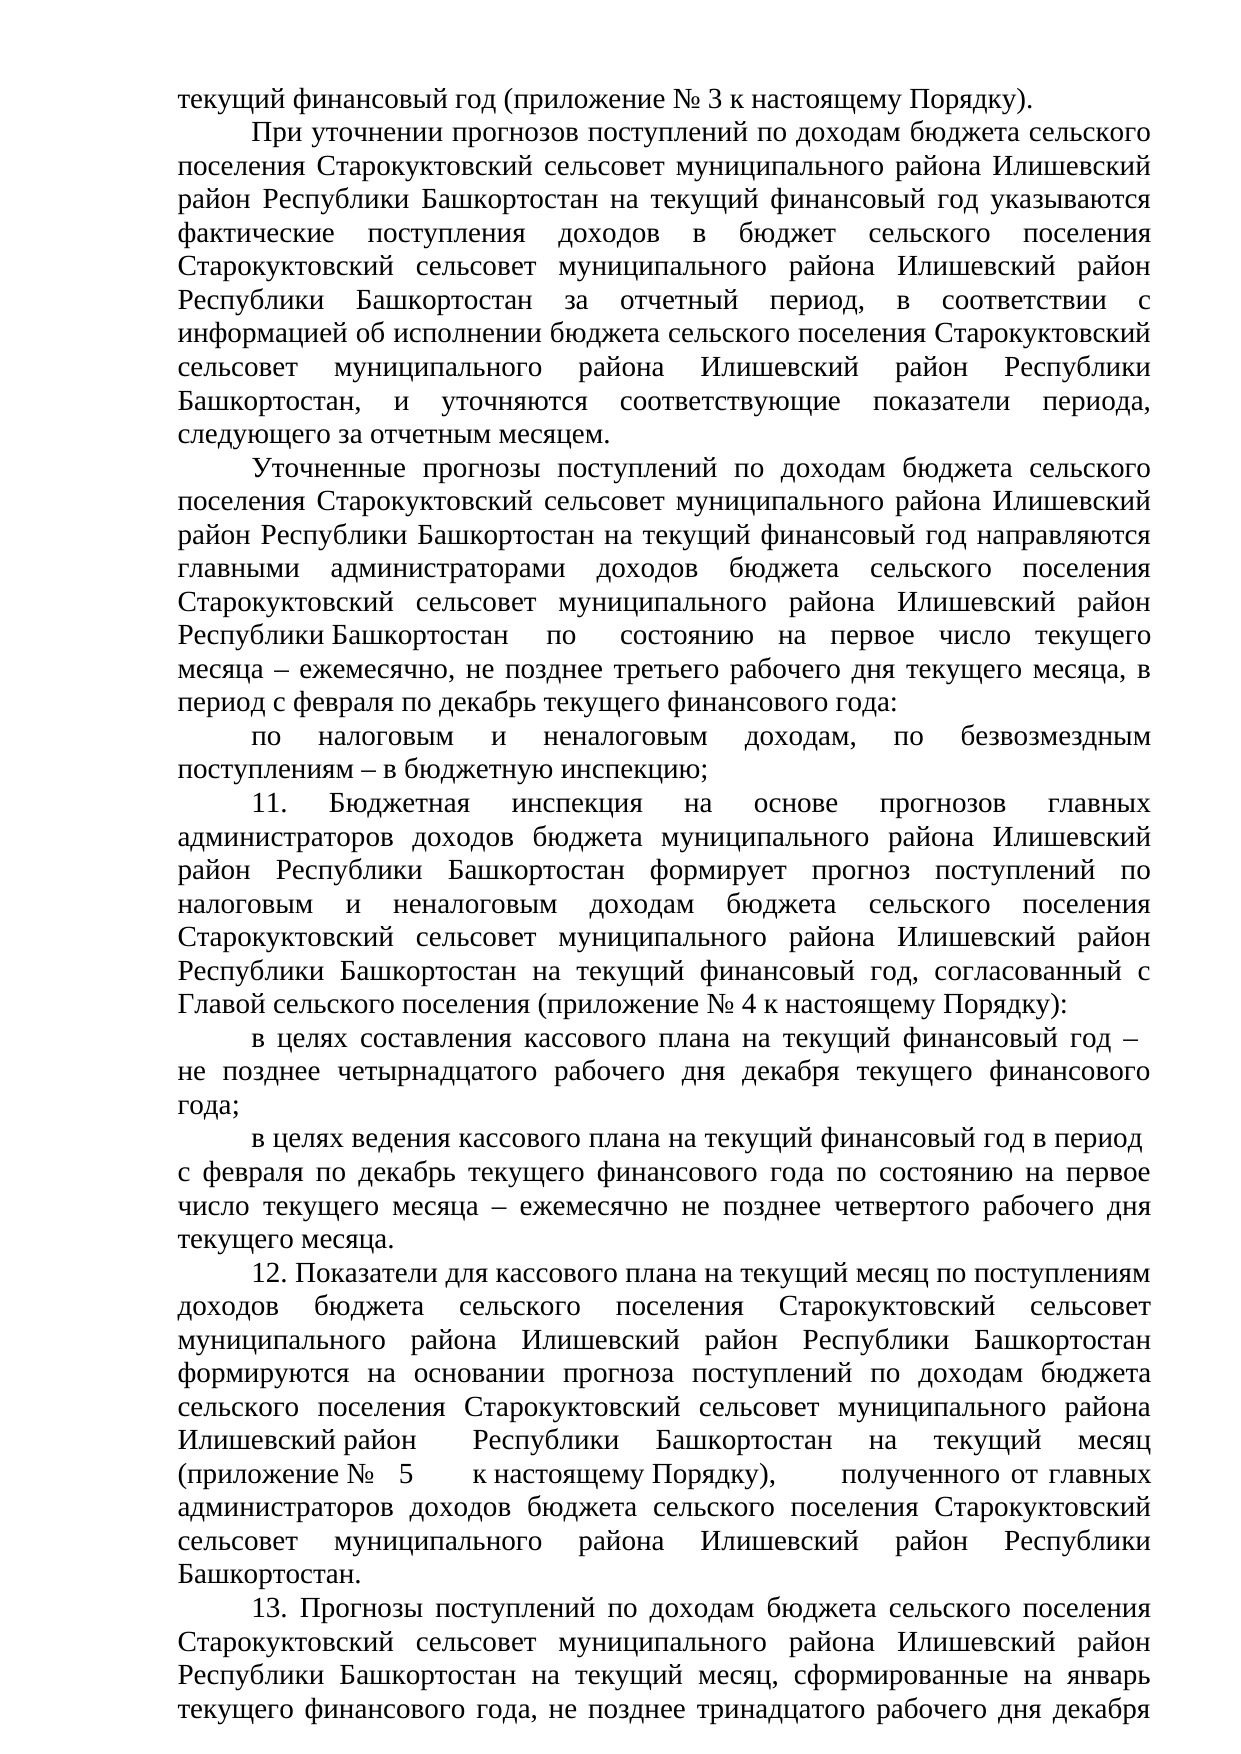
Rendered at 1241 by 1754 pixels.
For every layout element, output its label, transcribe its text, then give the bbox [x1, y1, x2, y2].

text по налоговым и неналоговым доходам, по безвозмездным поступлениям – в бюджетную инспекцию; [177, 718, 1152, 785]
text в целях составления кассового плана на текущий финансовый год – не позднее четырнадцатого рабочего дня декабря текущего финансового года; [177, 1020, 1152, 1121]
text Уточненные прогнозы поступлений по доходам бюджета сельского поселения Старокуктовский сельсовет муниципального района Илишевский район Республики Башкортостан на текущий финансовый год направляются главными администраторами доходов бюджета сельского поселения Старокуктовский сельсовет муниципального района Илишевский район Республики Башкортостан по состоянию на первое число текущего месяца – ежемесячно, не позднее третьего рабочего дня текущего месяца, в период с февраля по декабрь текущего финансового года: [177, 450, 1152, 718]
text При уточнении прогнозов поступлений по доходам бюджета сельского поселения Старокуктовский сельсовет муниципального района Илишевский район Республики Башкортостан на текущий финансовый год указываются фактические поступления доходов в бюджет сельского поселения Старокуктовский сельсовет муниципального района Илишевский район Республики Башкортостан за отчетный период, в соответствии с информацией об исполнении бюджета сельского поселения Старокуктовский сельсовет муниципального района Илишевский район Республики Башкортостан, и уточняются соответствующие показатели периода, следующего за отчетным месяцем. [177, 114, 1152, 450]
text 12. Показатели для кассового плана на текущий месяц по поступлениям доходов бюджета сельского поселения Старокуктовский сельсовет муниципального района Илишевский район Республики Башкортостан формируются на основании прогноза поступлений по доходам бюджета сельского поселения Старокуктовский сельсовет муниципального района Илишевский район Республики Башкортостан на текущий месяц (приложение № 5 к настоящему Порядку), полученного от главных администраторов доходов бюджета сельского поселения Старокуктовский сельсовет муниципального района Илишевский район Республики Башкортостан. [177, 1255, 1152, 1590]
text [177, 81, 1152, 114]
text 11. Бюджетная инспекция на основе прогнозов главных администраторов доходов бюджета муниципального района Илишевский район Республики Башкортостан формирует прогноз поступлений по налоговым и неналоговым доходам бюджета сельского поселения Старокуктовский сельсовет муниципального района Илишевский район Республики Башкортостан на текущий финансовый год, согласованный с Главой сельского поселения (приложение № 4 к настоящему Порядку): [177, 785, 1152, 1020]
text в целях ведения кассового плана на текущий финансовый год в период с февраля по декабрь текущего финансового года по состоянию на первое число текущего месяца – ежемесячно не позднее четвертого рабочего дня текущего месяца. [177, 1121, 1152, 1255]
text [177, 1590, 1152, 1724]
